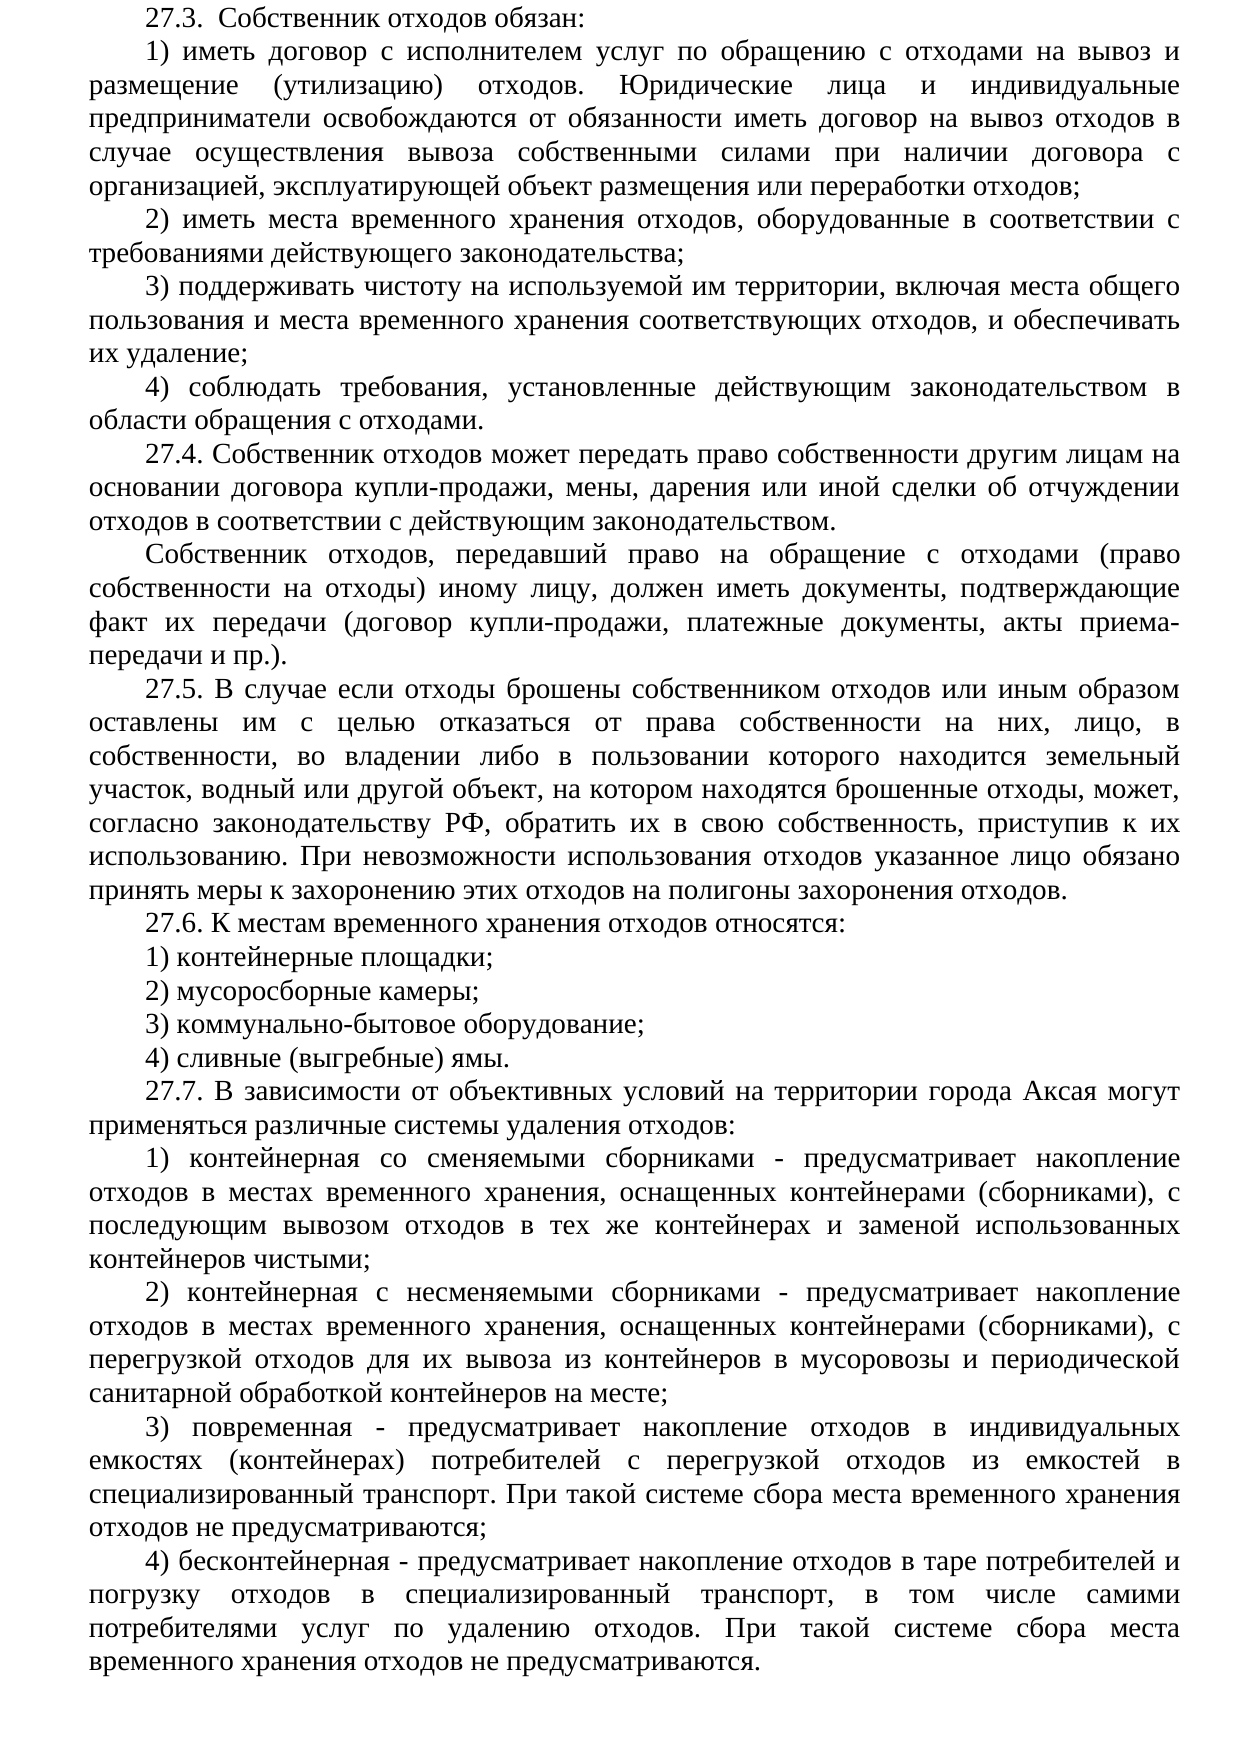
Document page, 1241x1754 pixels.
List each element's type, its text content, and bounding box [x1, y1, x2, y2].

text 27.4. Собственник отходов может передать право собственности другим лицам на основании договора купли-продажи, мены, дарения или иной сделки об отчуждении отходов в соответствии с действующим законодательством. [89, 436, 1181, 537]
text 2) иметь места временного хранения отходов, оборудованные в соответствии с требованиями действующего законодательства; [89, 201, 1181, 268]
text 3) повременная - предусматривает накопление отходов в индивидуальных емкостях (контейнерах) потребителей с перегрузкой отходов из емкостей в специализированный транспорт. При такой системе сбора места временного хранения отходов не предусматриваются; [89, 1409, 1181, 1543]
text 4) бесконтейнерная - предусматривает накопление отходов в таре потребителей и погрузку отходов в специализированный транспорт, в том числе самими потребителями услуг по удалению отходов. При такой системе сбора места временного хранения отходов не предусматриваются. [89, 1543, 1181, 1677]
text 1) контейнерные площадки; [89, 939, 1181, 973]
text 2) мусоросборные камеры; [89, 973, 1181, 1006]
text 2) контейнерная с несменяемыми сборниками - предусматривает накопление отходов в местах временного хранения, оснащенных контейнерами (сборниками), с перегрузкой отходов для их вывоза из контейнеров в мусоровозы и периодической санитарной обработкой контейнеров на месте; [89, 1274, 1181, 1409]
text 1) контейнерная со сменяемыми сборниками - предусматривает накопление отходов в местах временного хранения, оснащенных контейнерами (сборниками), с последующим вывозом отходов в тех же контейнерах и заменой использованных контейнеров чистыми; [89, 1140, 1181, 1274]
text 27.6. К местам временного хранения отходов относятся: [89, 906, 1181, 939]
text 3) коммунально-бытовое оборудование; [89, 1006, 1181, 1040]
text 27.7. В зависимости от объективных условий на территории города Аксая могут применяться различные системы удаления отходов: [89, 1073, 1181, 1140]
text 1) иметь договор с исполнителем услуг по обращению с отходами на вывоз и размещение (утилизацию) отходов. Юридические лица и индивидуальные предприниматели освобождаются от обязанности иметь договор на вывоз отходов в случае осуществления вывоза собственными силами при наличии договора с организацией, эксплуатирующей объект размещения или переработки отходов; [89, 33, 1181, 201]
text 27.5. В случае если отходы брошены собственником отходов или иным образом оставлены им с целью отказаться от права собственности на них, лицо, в собственности, во владении либо в пользовании которого находится земельный участок, водный или другой объект, на котором находятся брошенные отходы, может, согласно законодательству РФ, обратить их в свою собственность, приступив к их использованию. При невозможности использования отходов указанное лицо обязано принять меры к захоронению этих отходов на полигоны захоронения отходов. [89, 671, 1181, 906]
text 3) поддерживать чистоту на используемой им территории, включая места общего пользования и места временного хранения соответствующих отходов, и обеспечивать их удаление; [89, 268, 1181, 369]
text 4) сливные (выгребные) ямы. [89, 1040, 1181, 1073]
text 27.3. Собственник отходов обязан: [89, 0, 1181, 33]
text Собственник отходов, передавший право на обращение с отходами (право собственности на отходы) иному лицу, должен иметь документы, подтверждающие факт их передачи (договор купли-продажи, платежные документы, акты приема-передачи и пр.). [89, 537, 1181, 671]
text 4) соблюдать требования, установленные действующим законодательством в области обращения с отходами. [89, 369, 1181, 436]
